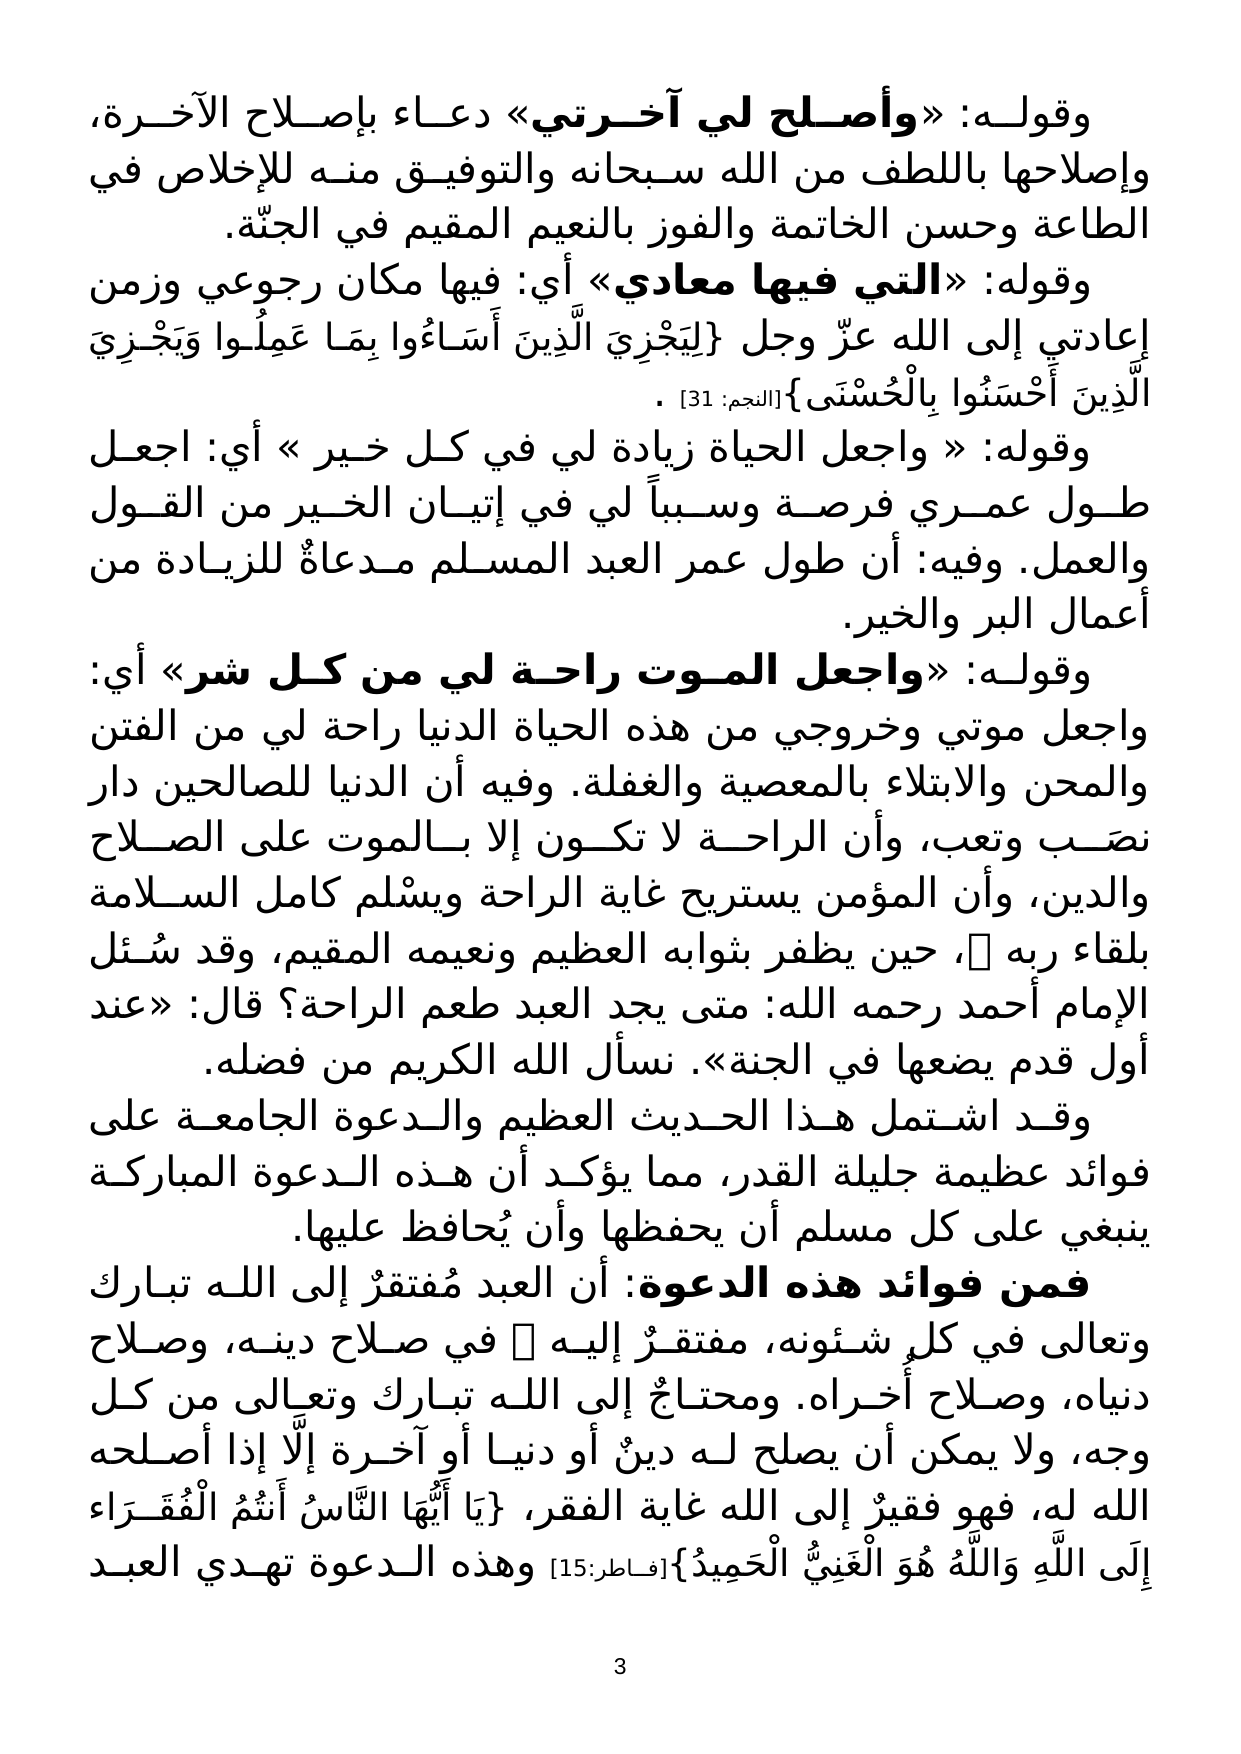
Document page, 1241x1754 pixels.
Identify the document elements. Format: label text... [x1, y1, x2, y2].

text وقوله: «وأصلح لي آخرتي» دعاء بإصلاح الآخرة، وإصلاحها باللطف من الله سبحانه والتوفيق منه للإخلاص في الطاعة وحسن الخاتمة والفوز بالنعيم المقيم في الجنّة. [89, 89, 1152, 249]
text وقد اشتمل هذا الحديث العظيم والدعوة الجامعة على فوائد عظيمة جليلة القدر، مما يؤكد أن هذه الدعوة المباركة ينبغي على كل مسلم أن يحفظها وأن يُحافظ عليها. [89, 1092, 1152, 1252]
text وقوله: « واجعل الحياة زيادة لي في كل خير » أي: اجعل طول عمري فرصة وسبباً لي في إتيان الخير من القول والعمل. وفيه: أن طول عمر العبد المسلم مدعاةٌ للزيادة من أعمال البر والخير. [89, 423, 1152, 639]
text وقوله: «التي فيها معادي» أي: فيها مكان رجوعي وزمن إعادتي إلى الله عزّ وجل {لِيَجْزِيَ الَّذِينَ أَسَاءُوا بِمَا عَمِلُوا وَيَجْزِيَ الَّذِينَ أَحْسَنُوا بِالْحُسْنَى}[النجم: 31] . [89, 256, 1152, 416]
text وقوله: «واجعل الموت راحة لي من كل شر» أي: واجعل موتي وخروجي من هذه الحياة الدنيا راحة لي من الفتن والمحن والابتلاء بالمعصية والغفلة. وفيه أن الدنيا للصالحين دار نصَب وتعب، وأن الراحة لا تكون إلا بالموت على الصلاح والدين، وأن المؤمن يستريح غاية الراحة ويسْلم كامل السلامة بلقاء ربه ، حين يظفر بثوابه العظيم ونعيمه المقيم، وقد سُئل الإمام أحمد رحمه الله: متى يجد العبد طعم الراحة؟ قال: «عند أول قدم يضعها في الجنة». نسأل الله الكريم من فضله. [89, 646, 1152, 1084]
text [89, 1259, 1152, 1586]
